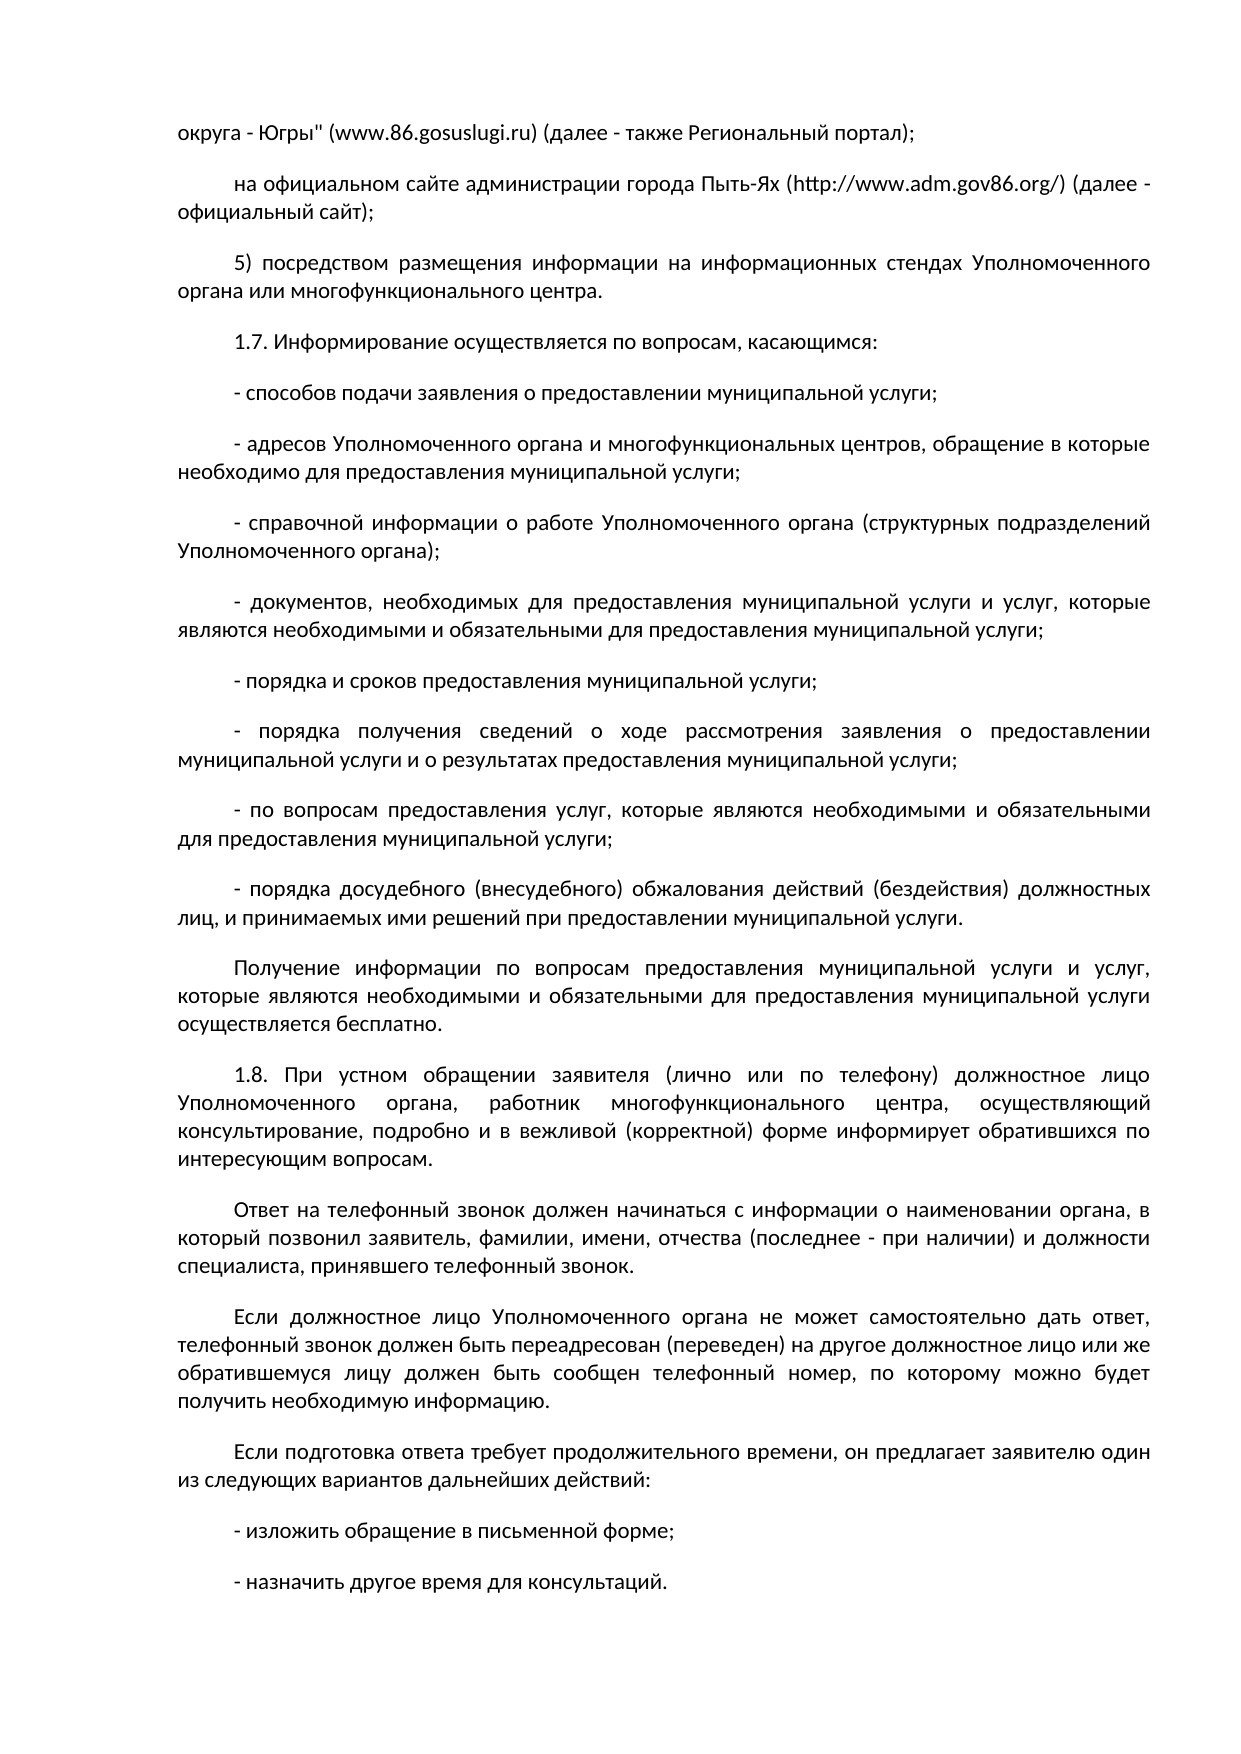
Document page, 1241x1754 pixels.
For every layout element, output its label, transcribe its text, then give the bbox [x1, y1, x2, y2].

text 1.7. Информирование осуществляется по вопросам, касающимся: [177, 327, 1152, 355]
text - способов подачи заявления о предоставлении муниципальной услуги; [177, 378, 1152, 406]
text Если должностное лицо Уполномоченного органа не может самостоятельно дать ответ, телефонный звонок должен быть переадресован (переведен) на другое должностное лицо или же обратившемуся лицу должен быть сообщен телефонный номер, по которому можно будет получить необходимую информацию. [177, 1302, 1152, 1414]
text - справочной информации о работе Уполномоченного органа (структурных подразделений Уполномоченного органа); [177, 508, 1152, 564]
text 1.8. При устном обращении заявителя (лично или по телефону) должностное лицо Уполномоченного органа, работник многофункционального центра, осуществляющий консультирование, подробно и в вежливой (корректной) форме информирует обратившихся по интересующим вопросам. [177, 1061, 1152, 1173]
text - порядка и сроков предоставления муниципальной услуги; [177, 666, 1152, 694]
text - порядка получения сведений о ходе рассмотрения заявления о предоставлении муниципальной услуги и о результатах предоставления муниципальной услуги; [177, 717, 1152, 773]
text - адресов Уполномоченного органа и многофункциональных центров, обращение в которые необходимо для предоставления муниципальной услуги; [177, 429, 1152, 485]
text - назначить другое время для консультаций. [177, 1567, 1152, 1595]
text Ответ на телефонный звонок должен начинаться с информации о наименовании органа, в который позвонил заявитель, фамилии, имени, отчества (последнее - при наличии) и должности специалиста, принявшего телефонный звонок. [177, 1196, 1152, 1279]
text - изложить обращение в письменной форме; [177, 1516, 1152, 1544]
text - по вопросам предоставления услуг, которые являются необходимыми и обязательными для предоставления муниципальной услуги; [177, 796, 1152, 852]
text Получение информации по вопросам предоставления муниципальной услуги и услуг, которые являются необходимыми и обязательными для предоставления муниципальной услуги осуществляется бесплатно. [177, 953, 1152, 1038]
text - порядка досудебного (внесудебного) обжалования действий (бездействия) должностных лиц, и принимаемых ими решений при предоставлении муниципальной услуги. [177, 874, 1152, 931]
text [177, 118, 1152, 146]
text 5) посредством размещения информации на информационных стендах Уполномоченного органа или многофункционального центра. [177, 248, 1152, 304]
text на официальном сайте администрации города Пыть-Ях (http://www.adm.gov86.org/) (далее - официальный сайт); [177, 169, 1152, 225]
text Если подготовка ответа требует продолжительного времени, он предлагает заявителю один из следующих вариантов дальнейших действий: [177, 1437, 1152, 1493]
text - документов, необходимых для предоставления муниципальной услуги и услуг, которые являются необходимыми и обязательными для предоставления муниципальной услуги; [177, 587, 1152, 643]
